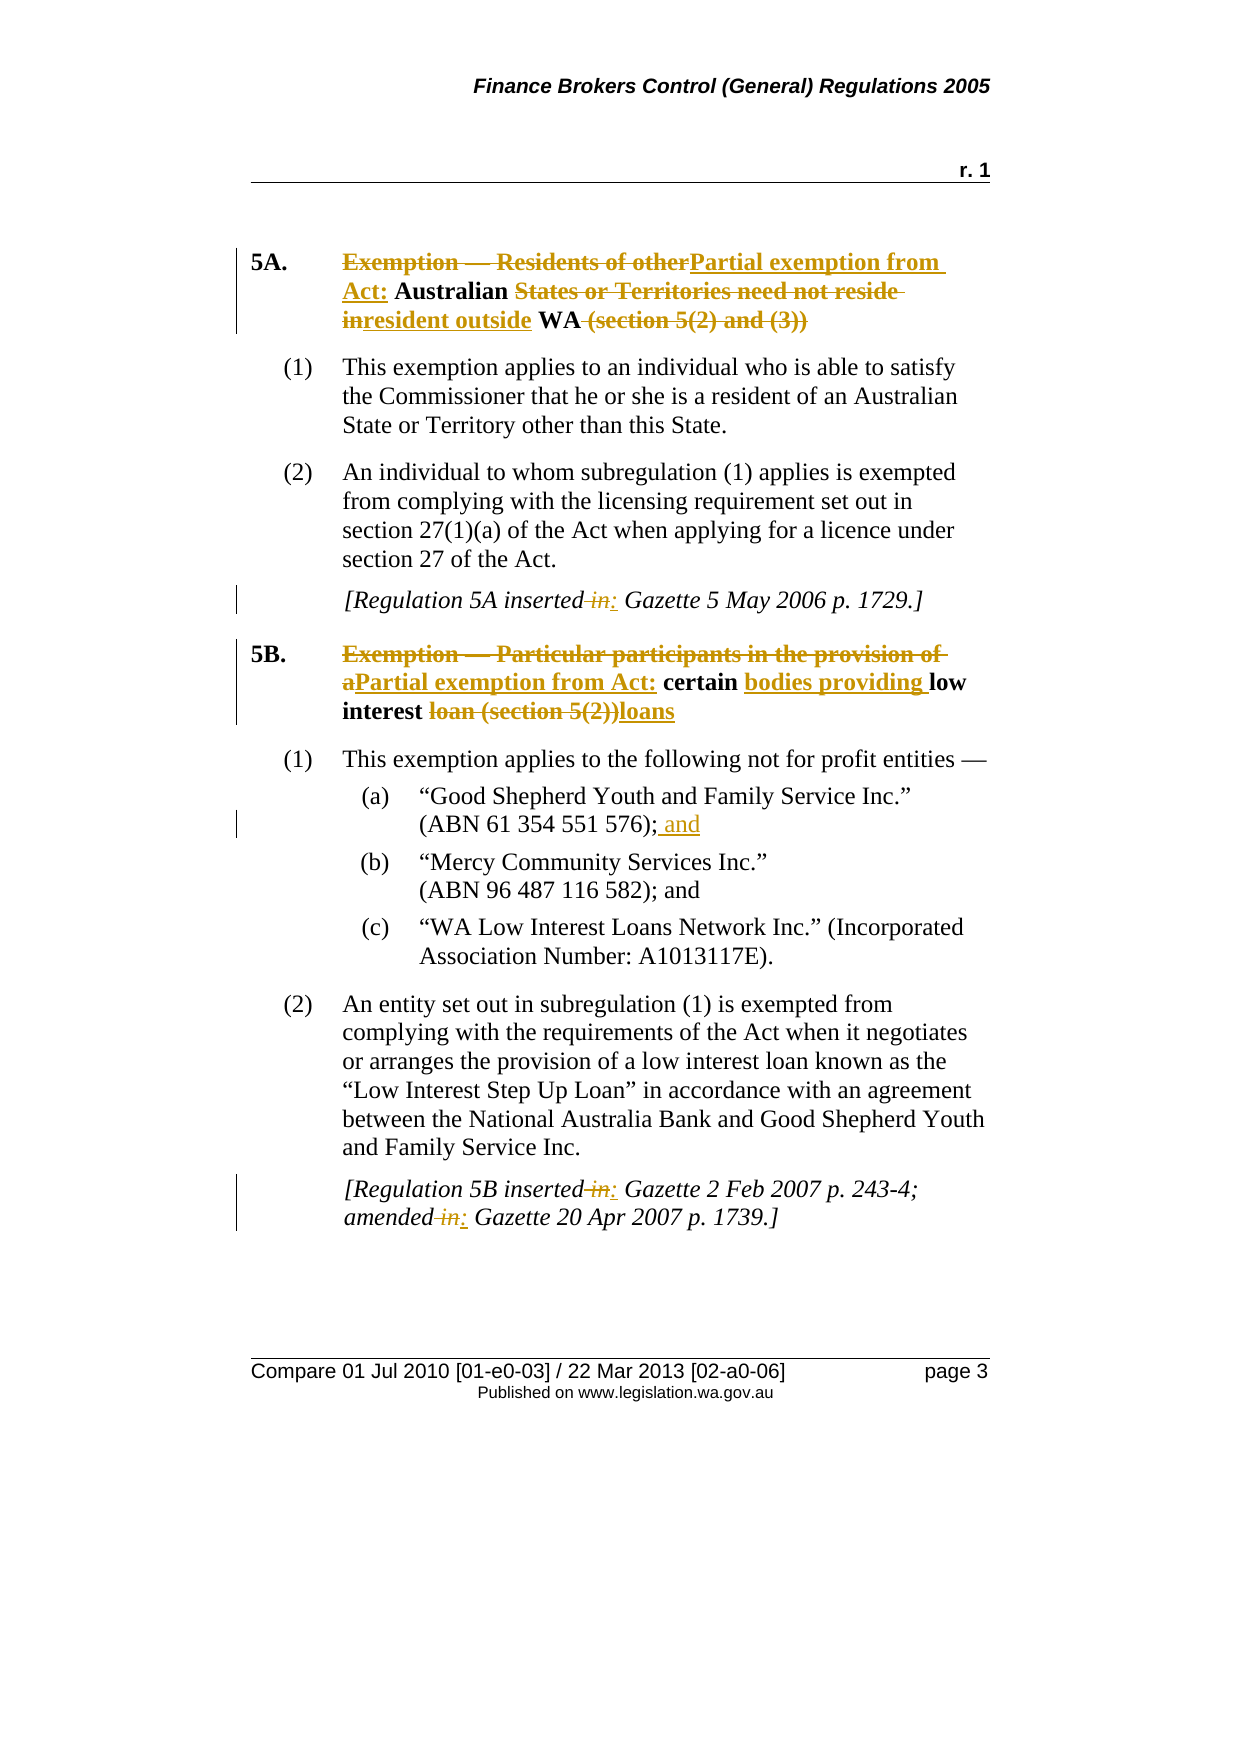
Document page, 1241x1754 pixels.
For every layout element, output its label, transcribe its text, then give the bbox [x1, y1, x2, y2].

text (2) An individual to whom subregulation (1) applies is exempted from complying with the licensing requirement set out in section 27(1)(a) of the Act when applying for a licence under section 27 of the Act. [251, 457, 990, 572]
subtitle 5A. Australian WA [251, 247, 990, 334]
text [Regulation 5B inserted Gazette 2 Feb 2007 p. 243-4; amended Gazette 20 Apr 2007 p. 1739.] [251, 1174, 990, 1231]
text (1) This exemption applies to an individual who is able to satisfy the Commissioner that he or she is a resident of an Australian State or Territory other than this State. [251, 352, 990, 439]
text (b) “Mercy Community Services Inc.” (ABN 96 487 116 582); and [251, 847, 990, 904]
subtitle 5B. certain low interest [251, 639, 990, 725]
text (1) This exemption applies to the following not for profit entities — [251, 744, 990, 772]
text (a) “Good Shepherd Youth and Family Service Inc.” (ABN 61 354 551 576); [251, 781, 990, 838]
text [Regulation 5A inserted Gazette 5 May 2006 p. 1729.] [251, 585, 990, 614]
text (c) “WA Low Interest Loans Network Inc.” (Incorporated Association Number: A1013117E). [251, 912, 990, 970]
text (2) An entity set out in subregulation (1) is exempted from complying with the requirements of the Act when it negotiates or arranges the provision of a low interest loan known as the “Low Interest Step Up Loan” in accordance with an agreement between the National Australia Bank and Good Shepherd Youth and Family Service Inc. [251, 989, 990, 1161]
